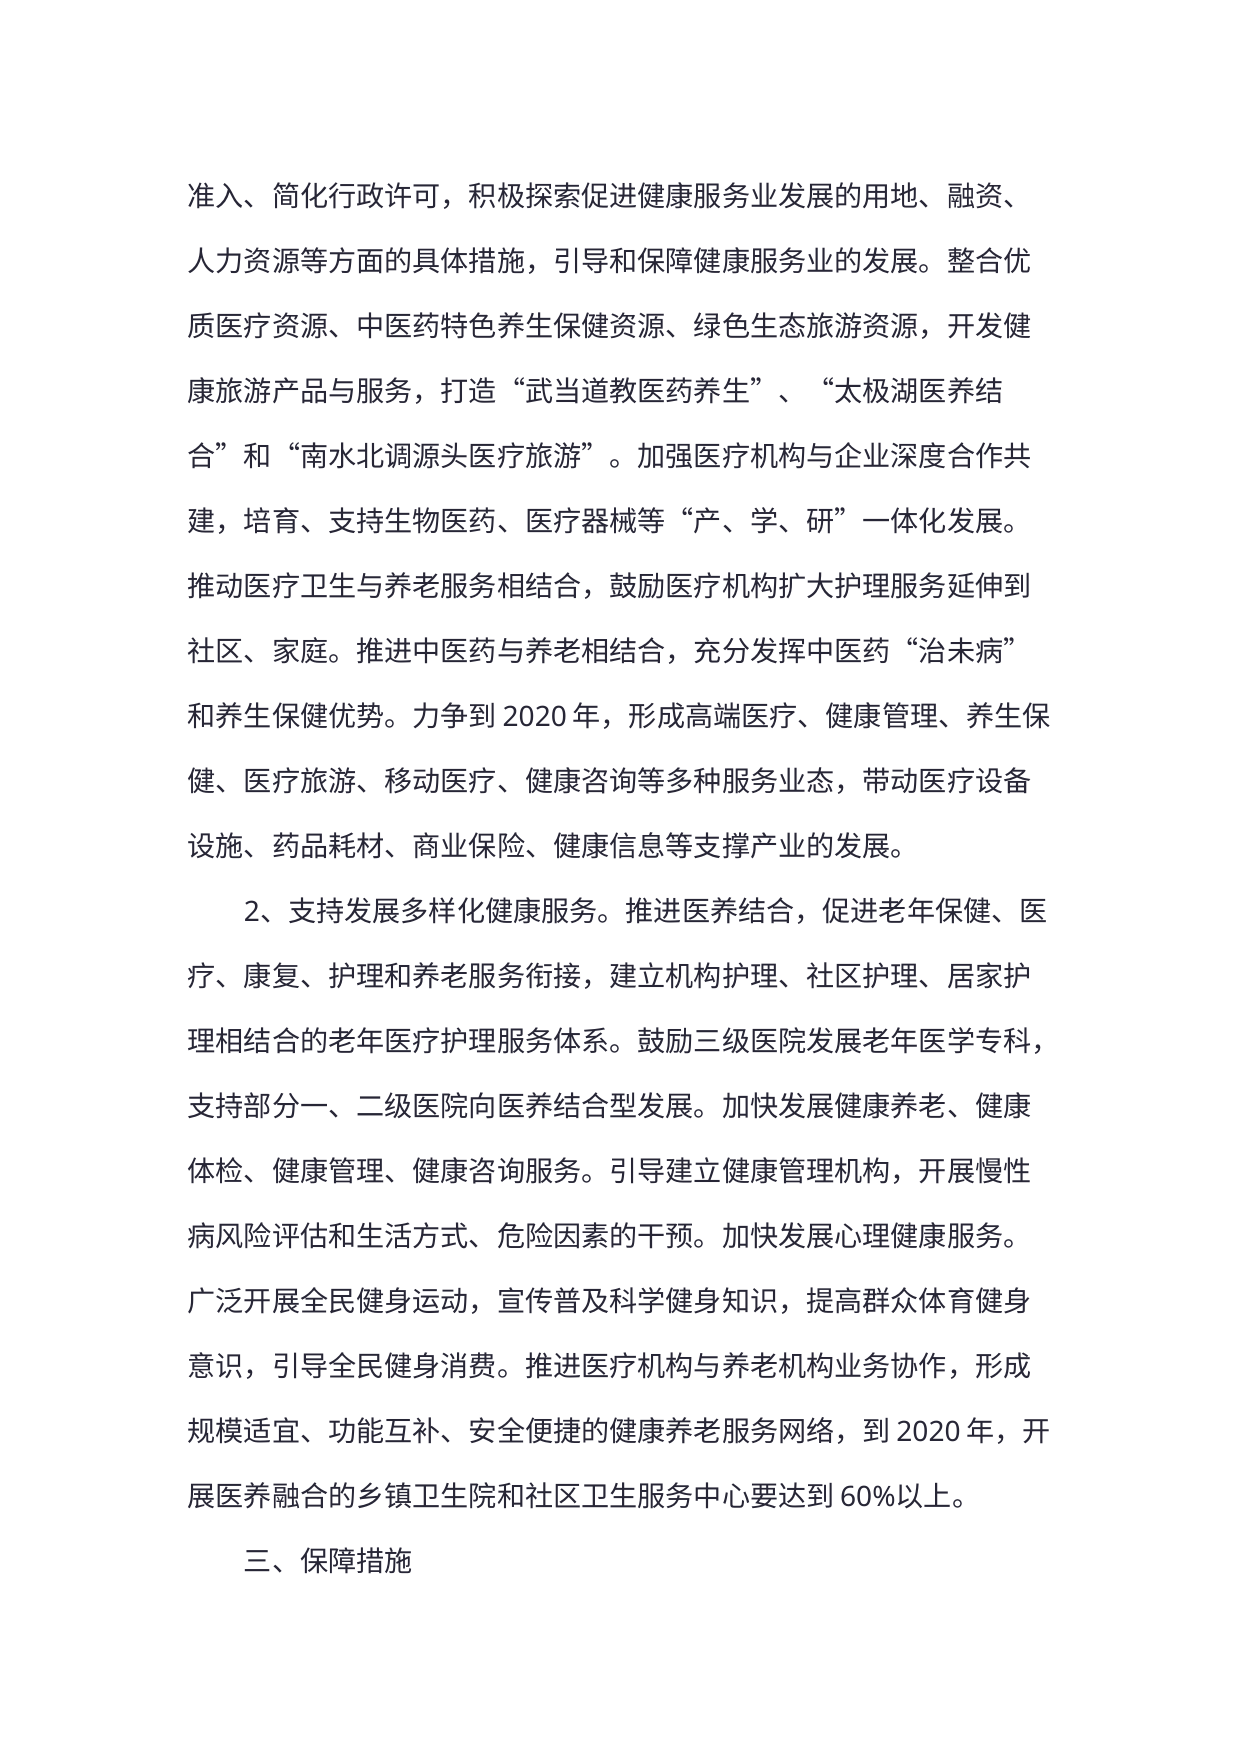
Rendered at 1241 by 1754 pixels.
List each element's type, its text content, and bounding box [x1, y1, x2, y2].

text 2、支持发展多样化健康服务。推进医养结合，促进老年保健、医疗、康复、护理和养老服务衔接，建立机构护理、社区护理、居家护理相结合的老年医疗护理服务体系。鼓励三级医院发展老年医学专科，支持部分一、二级医院向医养结合型发展。加快发展健康养老、健康体检、健康管理、健康咨询服务。引导建立健康管理机构，开展慢性病风险评估和生活方式、危险因素的干预。加快发展心理健康服务。广泛开展全民健身运动，宣传普及科学健身知识，提高群众体育健身意识，引导全民健身消费。推进医疗机构与养老机构业务协作，形成规模适宜、功能互补、安全便捷的健康养老服务网络，到2020年，开展医养融合的乡镇卫生院和社区卫生服务中心要达到60%以上。 [187, 877, 1053, 1527]
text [187, 162, 1053, 877]
text 三、保障措施 [187, 1527, 1053, 1592]
